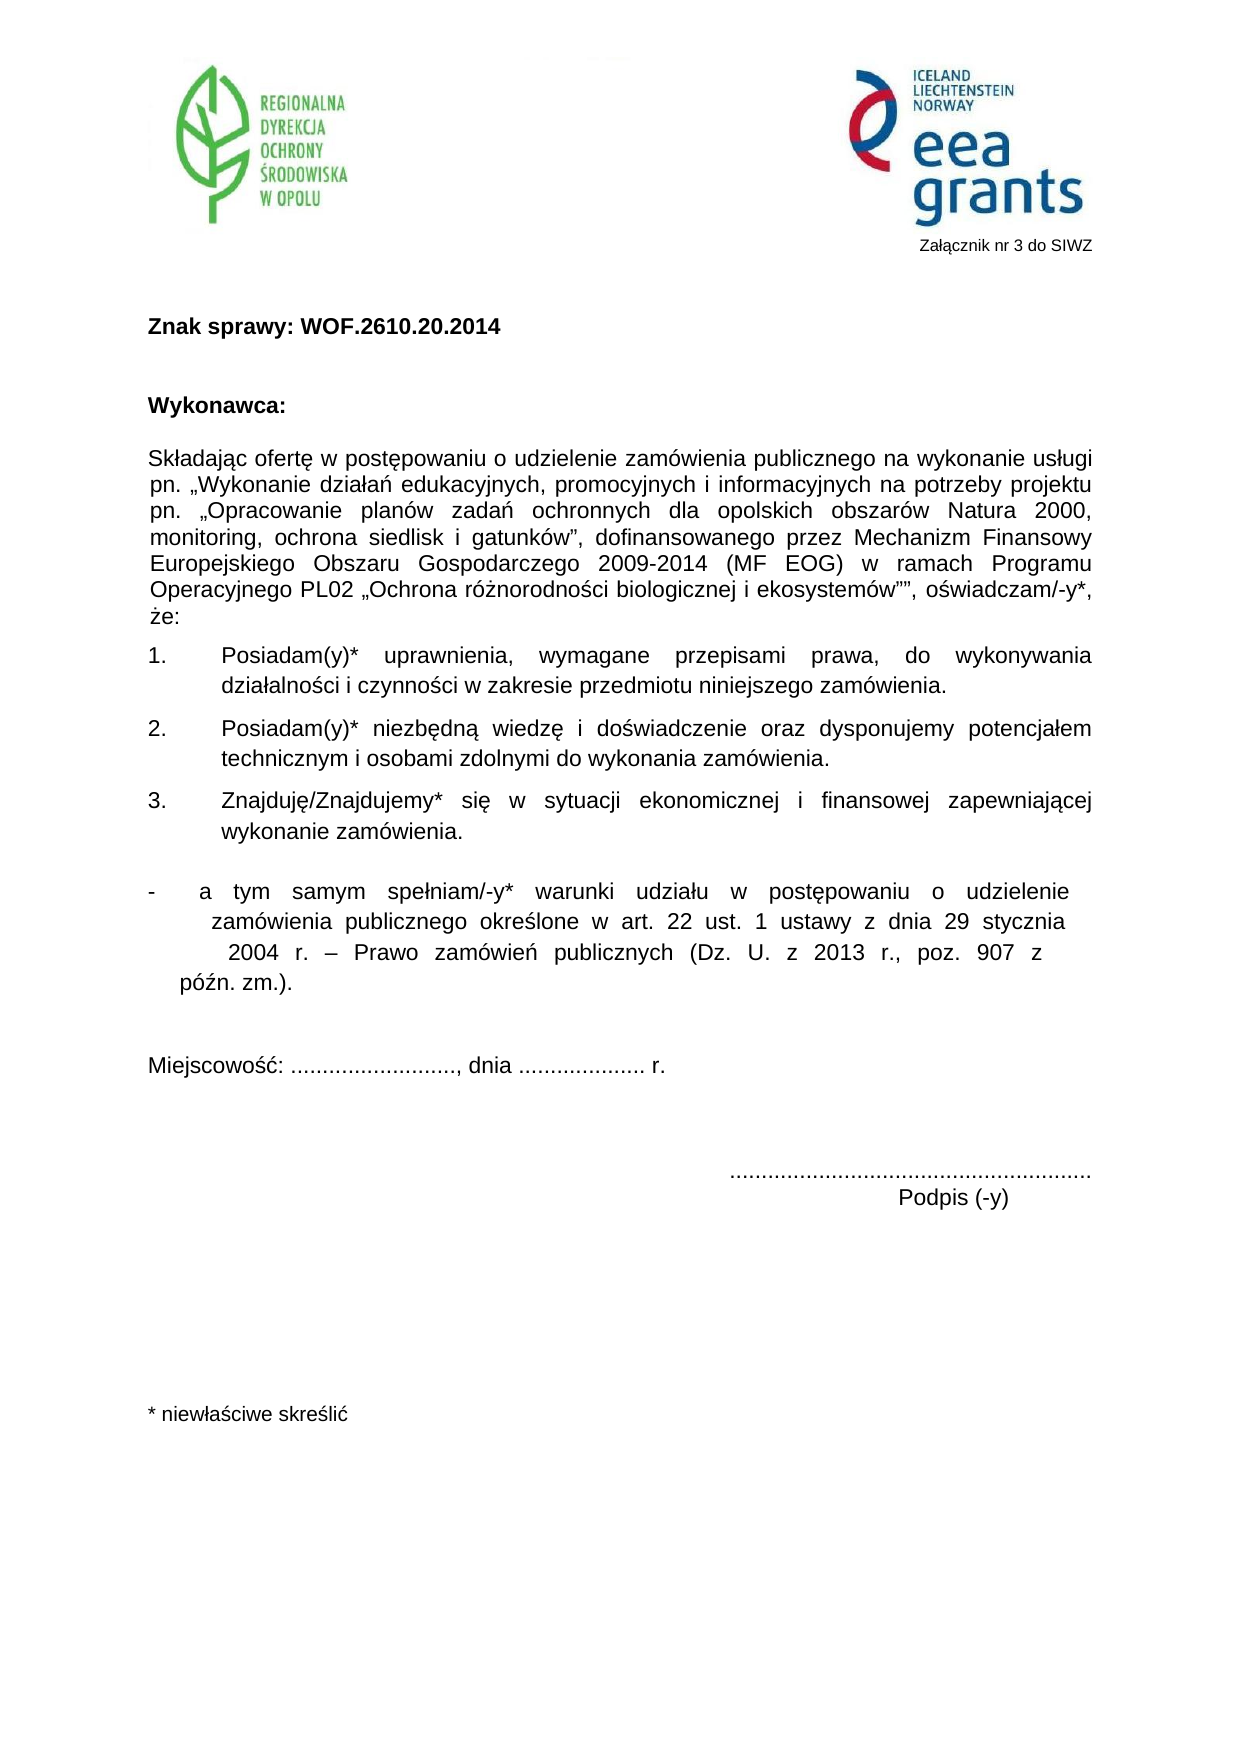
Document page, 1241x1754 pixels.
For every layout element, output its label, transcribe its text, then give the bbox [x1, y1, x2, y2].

text ......................................................... [148, 1157, 1092, 1183]
text Składając ofertę w postępowaniu o udzielenie zamówienia publicznego na wykonanie usługi pn. „Wykonanie działań edukacyjnych, promocyjnych i informacyjnych na potrzeby projektu pn. „Opracowanie planów zadań ochronnych dla opolskich obszarów Natura 2000, monitoring, ochrona siedlisk i gatunków”, dofinansowanego przez Mechanizm Finansowy Europejskiego Obszaru Gospodarczego 2009-2014 (MF EOG) w ramach Programu Operacyjnego PL02 „Ochrona różnorodności biologicznej i ekosystemów””, oświadczam/-y*, że: [148, 445, 1092, 629]
text Podpis (-y) [516, 1183, 1092, 1210]
text Wykonawca: [148, 392, 1092, 418]
list Znajduję/Znajdujemy* się w sytuacji ekonomicznej i finansowej zapewniającej wykonanie zamówienia. [148, 787, 1092, 844]
text - a tym samym spełniam/-y* warunki udziału w postępowaniu o udzielenie zamówienia publicznego określone w art. 22 ust. 1 ustawy z dnia 29 stycznia 2004 r. – Prawo zamówień publicznych (Dz. U. z 2013 r., poz. 907 z późn. zm.). [148, 878, 1092, 995]
list Posiadam(y)* niezbędną wiedzę i doświadczenie oraz dysponujemy potencjałem technicznym i osobami zdolnymi do wykonania zamówienia. [148, 714, 1092, 771]
text Załącznik nr 3 do SIWZ [148, 236, 1092, 254]
text * niewłaściwe skreślić [148, 1401, 1092, 1425]
list Posiadam(y)* uprawnienia, wymagane przepisami prawa, do wykonywania działalności i czynności w zakresie przedmiotu niniejszego zamówienia. [148, 642, 1092, 698]
text Miejscowość: .........................., dnia .................... r. [148, 1052, 1092, 1078]
text Znak sprawy: WOF.2610.20.2014 [148, 313, 1092, 339]
picture [147, 57, 1093, 236]
